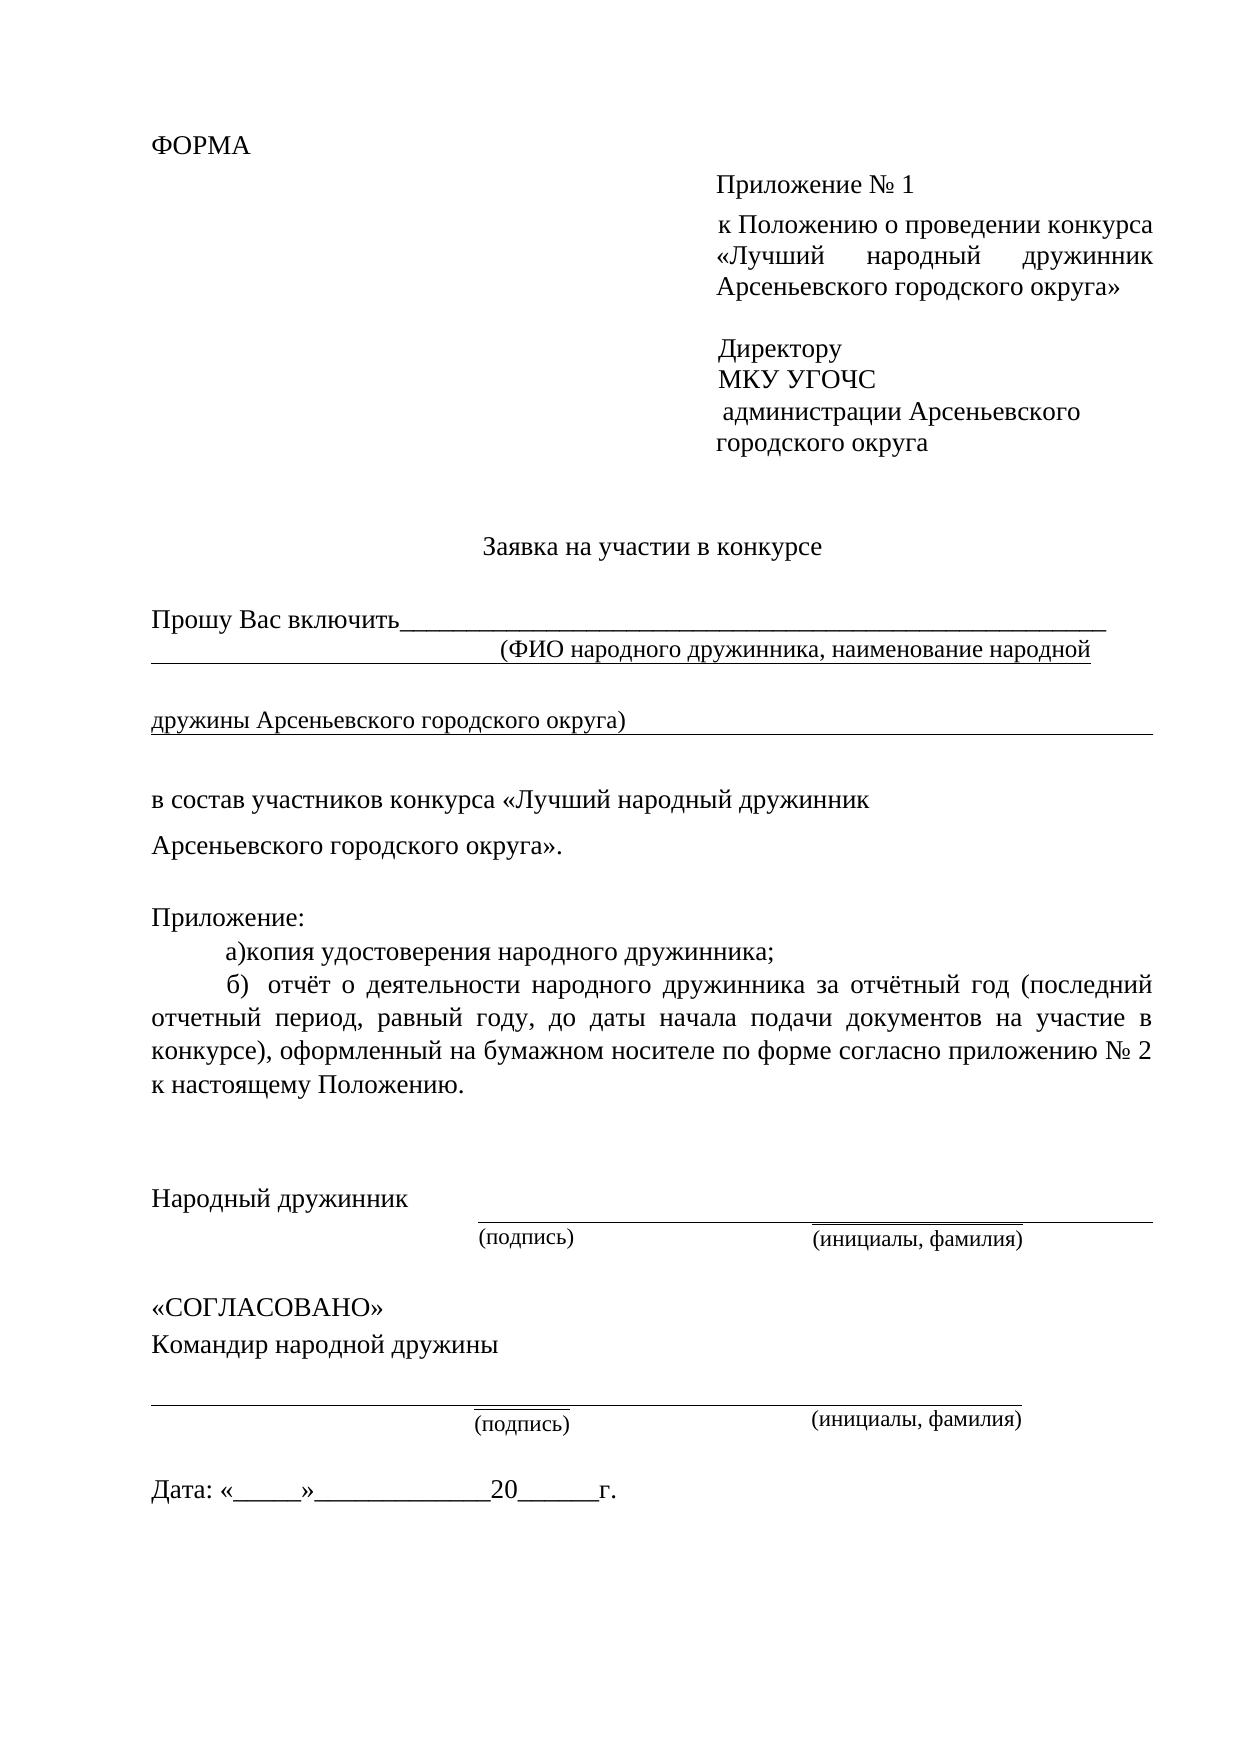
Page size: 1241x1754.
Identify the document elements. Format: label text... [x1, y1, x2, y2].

text в состав участников конкурса «Лучший народный дружинник [151, 783, 1153, 814]
text «СОГЛАСОВАНО» [151, 1291, 1153, 1322]
text Приложение № 1 [716, 168, 1153, 199]
text МКУ УГОЧС [716, 364, 1153, 395]
text Дата: «_____»_____________20______г. [151, 1473, 1153, 1505]
text администрации Арсеньевского городского округа [716, 395, 1153, 457]
text Арсеньевского городского округа». [151, 829, 1153, 860]
text ФОРМА [151, 129, 1153, 160]
text Директору [716, 332, 1153, 364]
text Прошу Вас включить [151, 603, 1153, 634]
text дружины Арсеньевского городского округа) [151, 705, 1153, 734]
text Заявка на участии в конкурсе [151, 530, 1153, 561]
text а)копия удостоверения народного дружинника; [151, 935, 1153, 966]
text Приложение: [151, 902, 1153, 933]
text (подпись) [478, 1223, 1153, 1249]
text (инициалы, фамилия) [151, 1406, 1022, 1432]
list отчёт о деятельности народного дружинника за отчётный год (последний отчетный период, равный году, до даты начала подачи документов на участие в конкурсе), оформленный на бумажном носителе по форме согласно приложению № 2 к настоящему Положению. [151, 968, 1153, 1099]
text (ФИО народного дружинника, наименование народной [151, 634, 1091, 663]
text Народный дружинник [151, 1182, 1153, 1213]
text к Положению о проведении конкурса «Лучший народный дружинник Арсеньевского городского округа» [716, 208, 1153, 301]
text Командир народной дружины [151, 1329, 1153, 1360]
